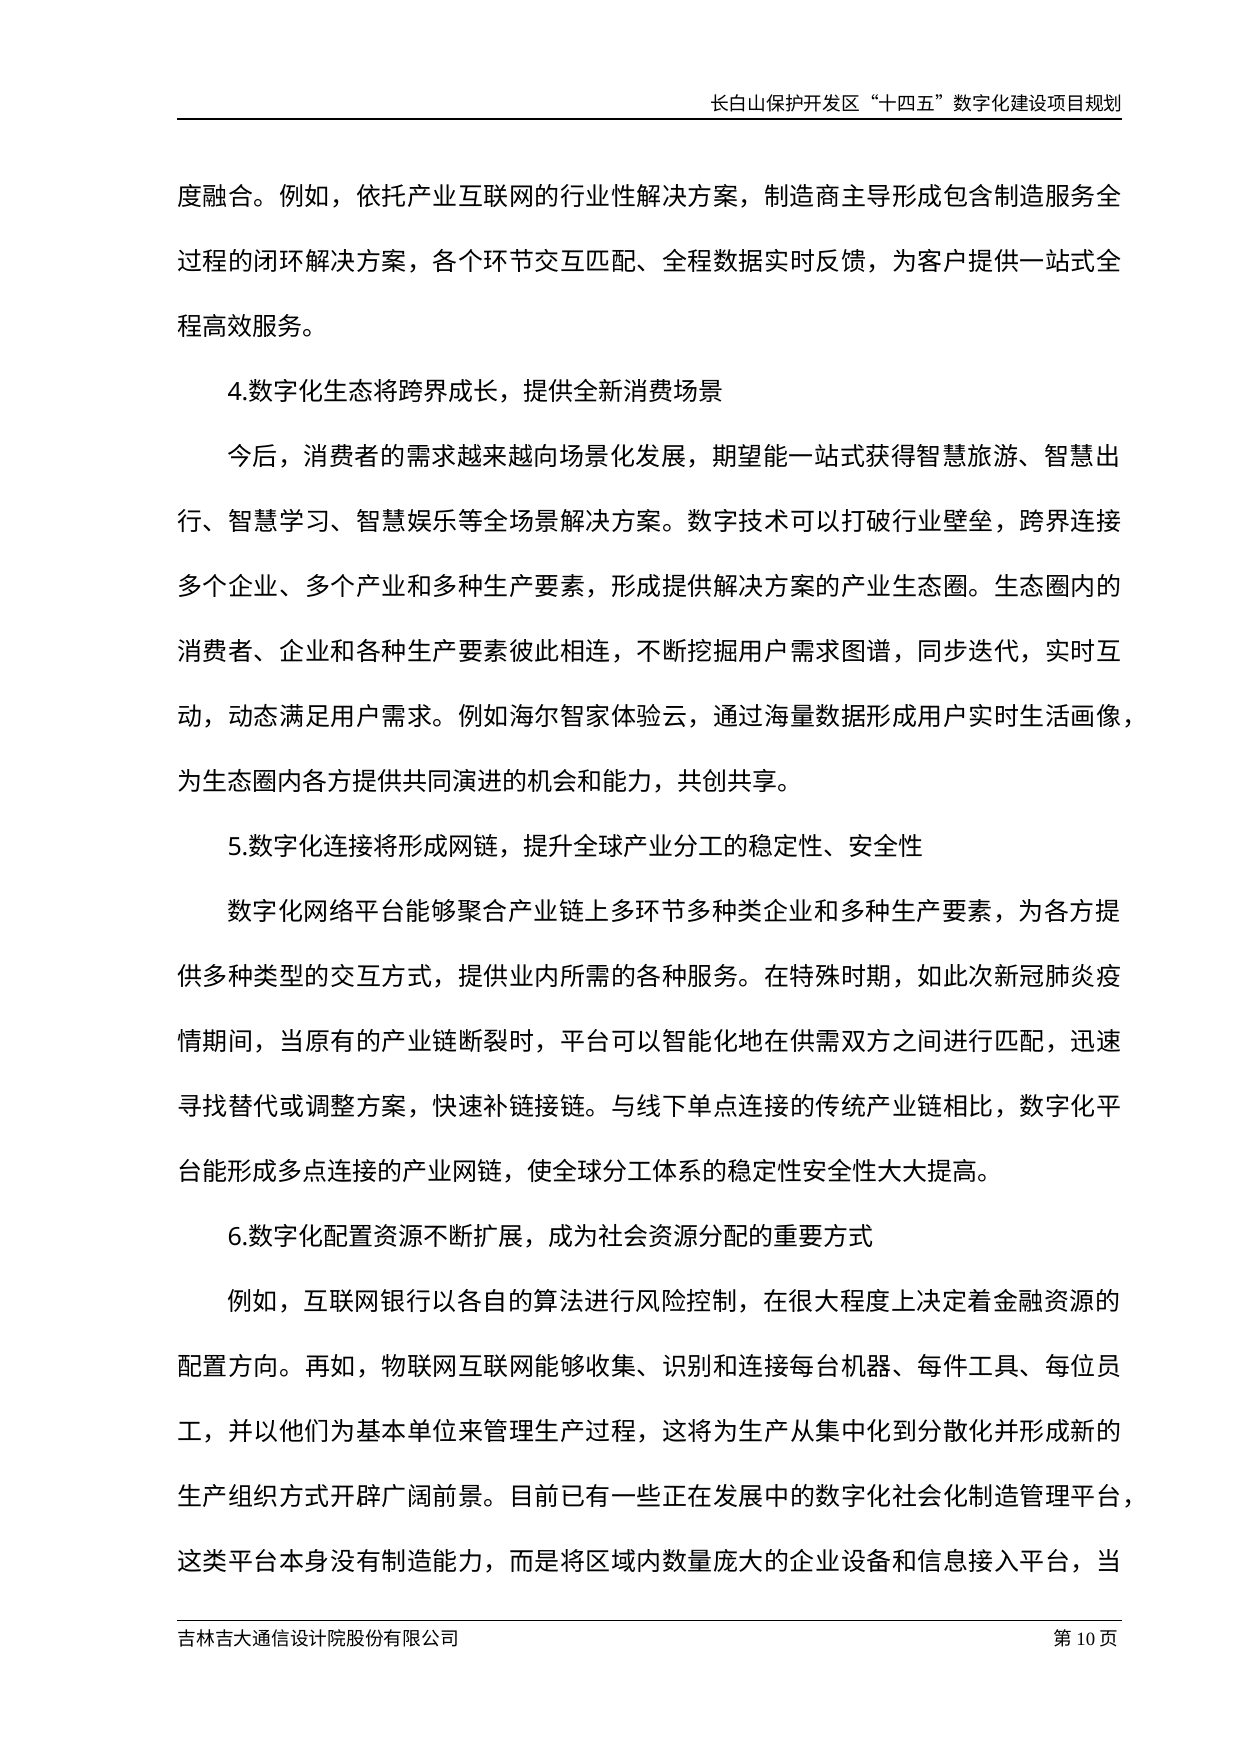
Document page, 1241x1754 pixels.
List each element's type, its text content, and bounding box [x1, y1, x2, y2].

text 4.数字化生态将跨界成长，提供全新消费场景 [177, 357, 1122, 422]
text 6.数字化配置资源不断扩展，成为社会资源分配的重要方式 [177, 1202, 1122, 1267]
text 今后，消费者的需求越来越向场景化发展，期望能一站式获得智慧旅游、智慧出行、智慧学习、智慧娱乐等全场景解决方案。数字技术可以打破行业壁垒，跨界连接多个企业、多个产业和多种生产要素，形成提供解决方案的产业生态圈。生态圈内的消费者、企业和各种生产要素彼此相连，不断挖掘用户需求图谱，同步迭代，实时互动，动态满足用户需求。例如海尔智家体验云，通过海量数据形成用户实时生活画像，为生态圈内各方提供共同演进的机会和能力，共创共享。 [177, 422, 1122, 812]
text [177, 162, 1122, 357]
text 数字化网络平台能够聚合产业链上多环节多种类企业和多种生产要素，为各方提供多种类型的交互方式，提供业内所需的各种服务。在特殊时期，如此次新冠肺炎疫情期间，当原有的产业链断裂时，平台可以智能化地在供需双方之间进行匹配，迅速寻找替代或调整方案，快速补链接链。与线下单点连接的传统产业链相比，数字化平台能形成多点连接的产业网链，使全球分工体系的稳定性安全性大大提高。 [177, 877, 1122, 1202]
text 5.数字化连接将形成网链，提升全球产业分工的稳定性、安全性 [177, 812, 1122, 877]
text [177, 1267, 1122, 1592]
